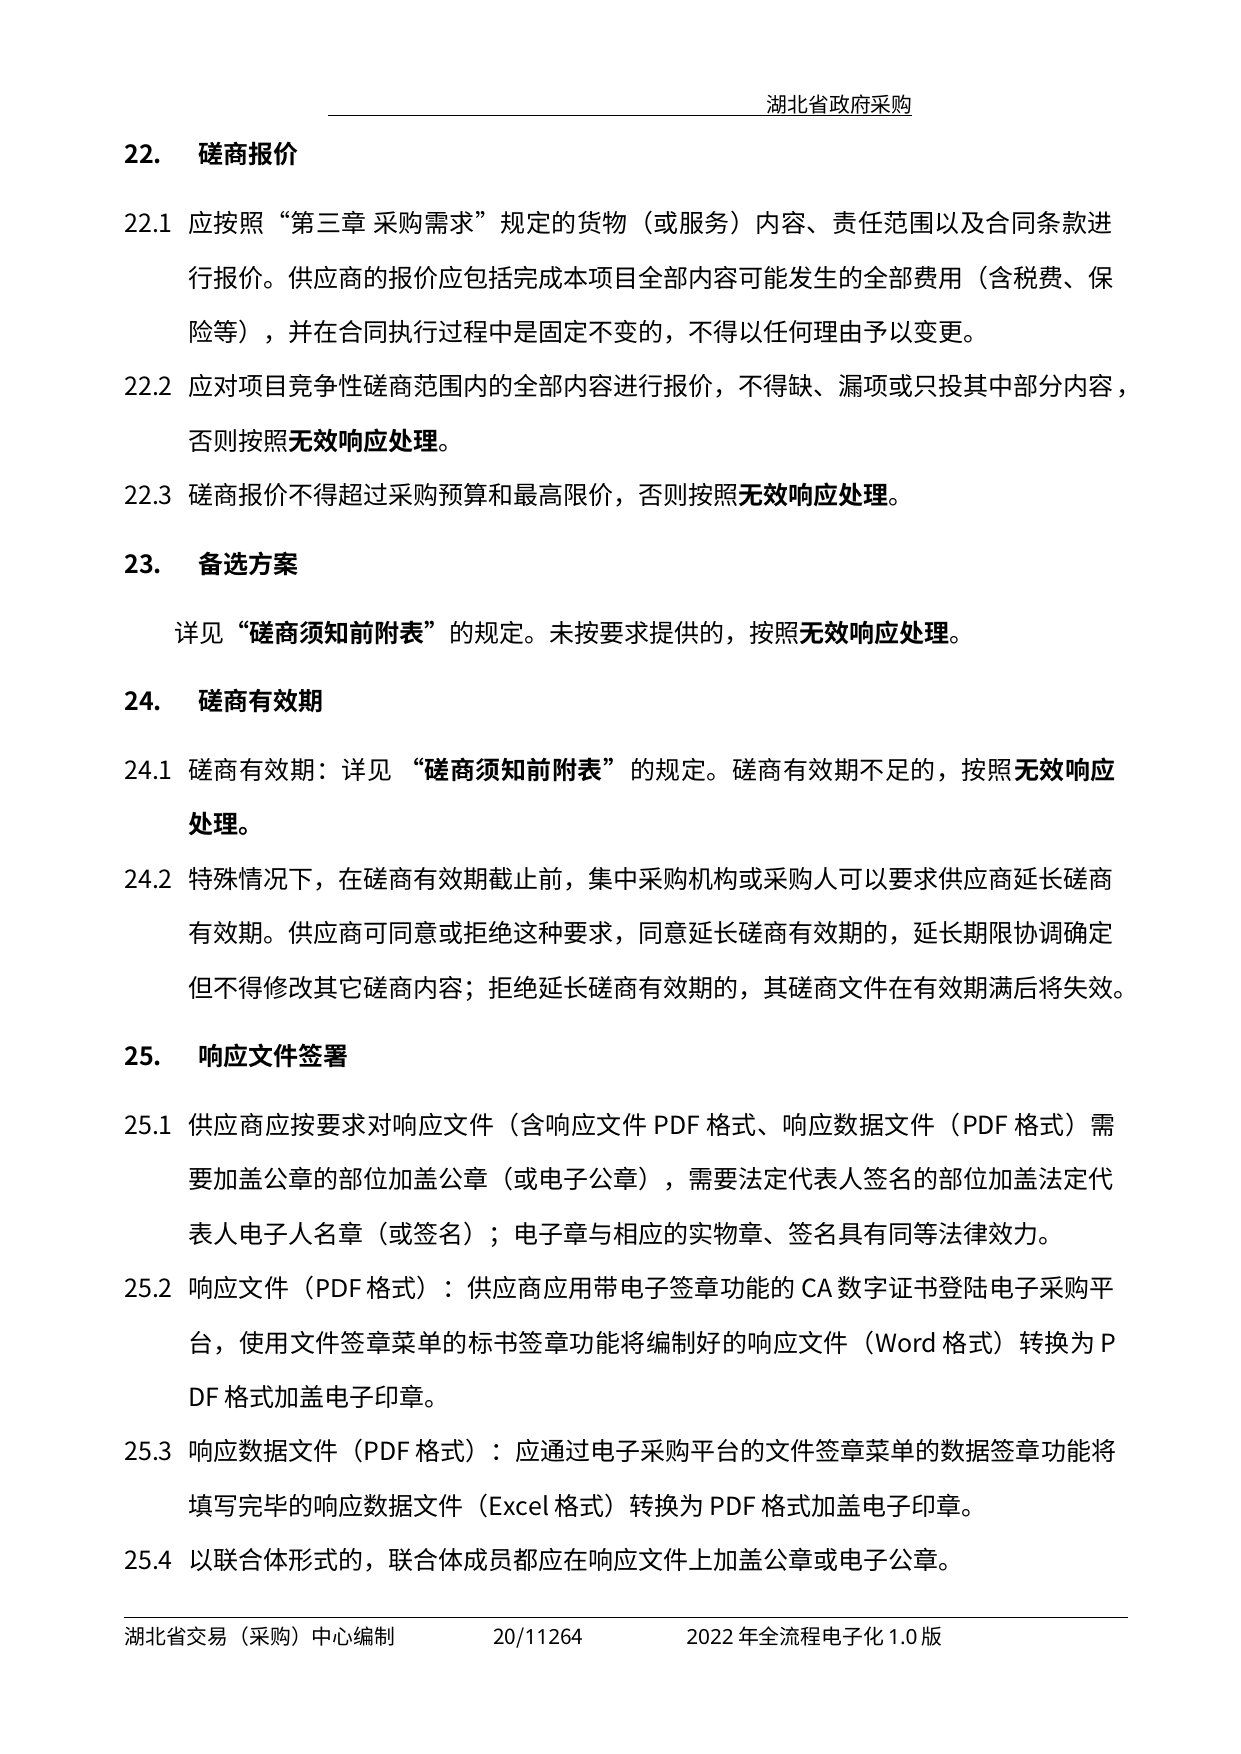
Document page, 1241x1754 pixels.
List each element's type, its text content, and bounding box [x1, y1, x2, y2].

list 响应数据文件（PDF格式）：应通过电子采购平台的文件签章菜单的数据签章功能将填写完毕的响应数据文件（Excel格式）转换为PDF格式加盖电子印章。 [124, 1432, 1116, 1522]
list 应按照“第三章 采购需求”规定的货物（或服务）内容、责任范围以及合同条款进行报价。供应商的报价应包括完成本项目全部内容可能发生的全部费用（含税费、保险等），并在合同执行过程中是固定不变的，不得以任何理由予以变更。 [124, 204, 1116, 349]
list 供应商应按要求对响应文件（含响应文件PDF格式、响应数据文件（PDF格式）需要加盖公章的部位加盖公章（或电子公章），需要法定代表人签名的部位加盖法定代表人电子人名章（或签名）；电子章与相应的实物章、签名具有同等法律效力。 [124, 1106, 1116, 1251]
list 响应文件（PDF格式）：供应商应用带电子签章功能的CA数字证书登陆电子采购平台，使用文件签章菜单的标书签章功能将编制好的响应文件（Word格式）转换为PDF格式加盖电子印章。 [124, 1269, 1116, 1414]
list 磋商有效期：详见 “磋商须知前附表”的规定。磋商有效期不足的，按照无效响应处理。 [124, 751, 1116, 841]
list 备选方案 [124, 530, 1116, 595]
list 以联合体形式的，联合体成员都应在响应文件上加盖公章或电子公章。 [124, 1541, 1116, 1577]
list 特殊情况下，在磋商有效期截止前，集中采购机构或采购人可以要求供应商延长磋商有效期。供应商可同意或拒绝这种要求，同意延长磋商有效期的，延长期限协调确定但不得修改其它磋商内容；拒绝延长磋商有效期的，其磋商文件在有效期满后将失效。 [124, 859, 1116, 1004]
list 磋商报价 [124, 121, 1116, 186]
list 磋商有效期 [124, 667, 1116, 732]
text 详见“磋商须知前附表”的规定。未按要求提供的，按照无效响应处理。 [124, 613, 1116, 649]
list 应对项目竞争性磋商范围内的全部内容进行报价，不得缺、漏项或只投其中部分内容，否则按照无效响应处理。 [124, 367, 1116, 457]
list 响应文件签署 [124, 1022, 1116, 1087]
list 磋商报价不得超过采购预算和最高限价，否则按照无效响应处理。 [124, 476, 1116, 512]
